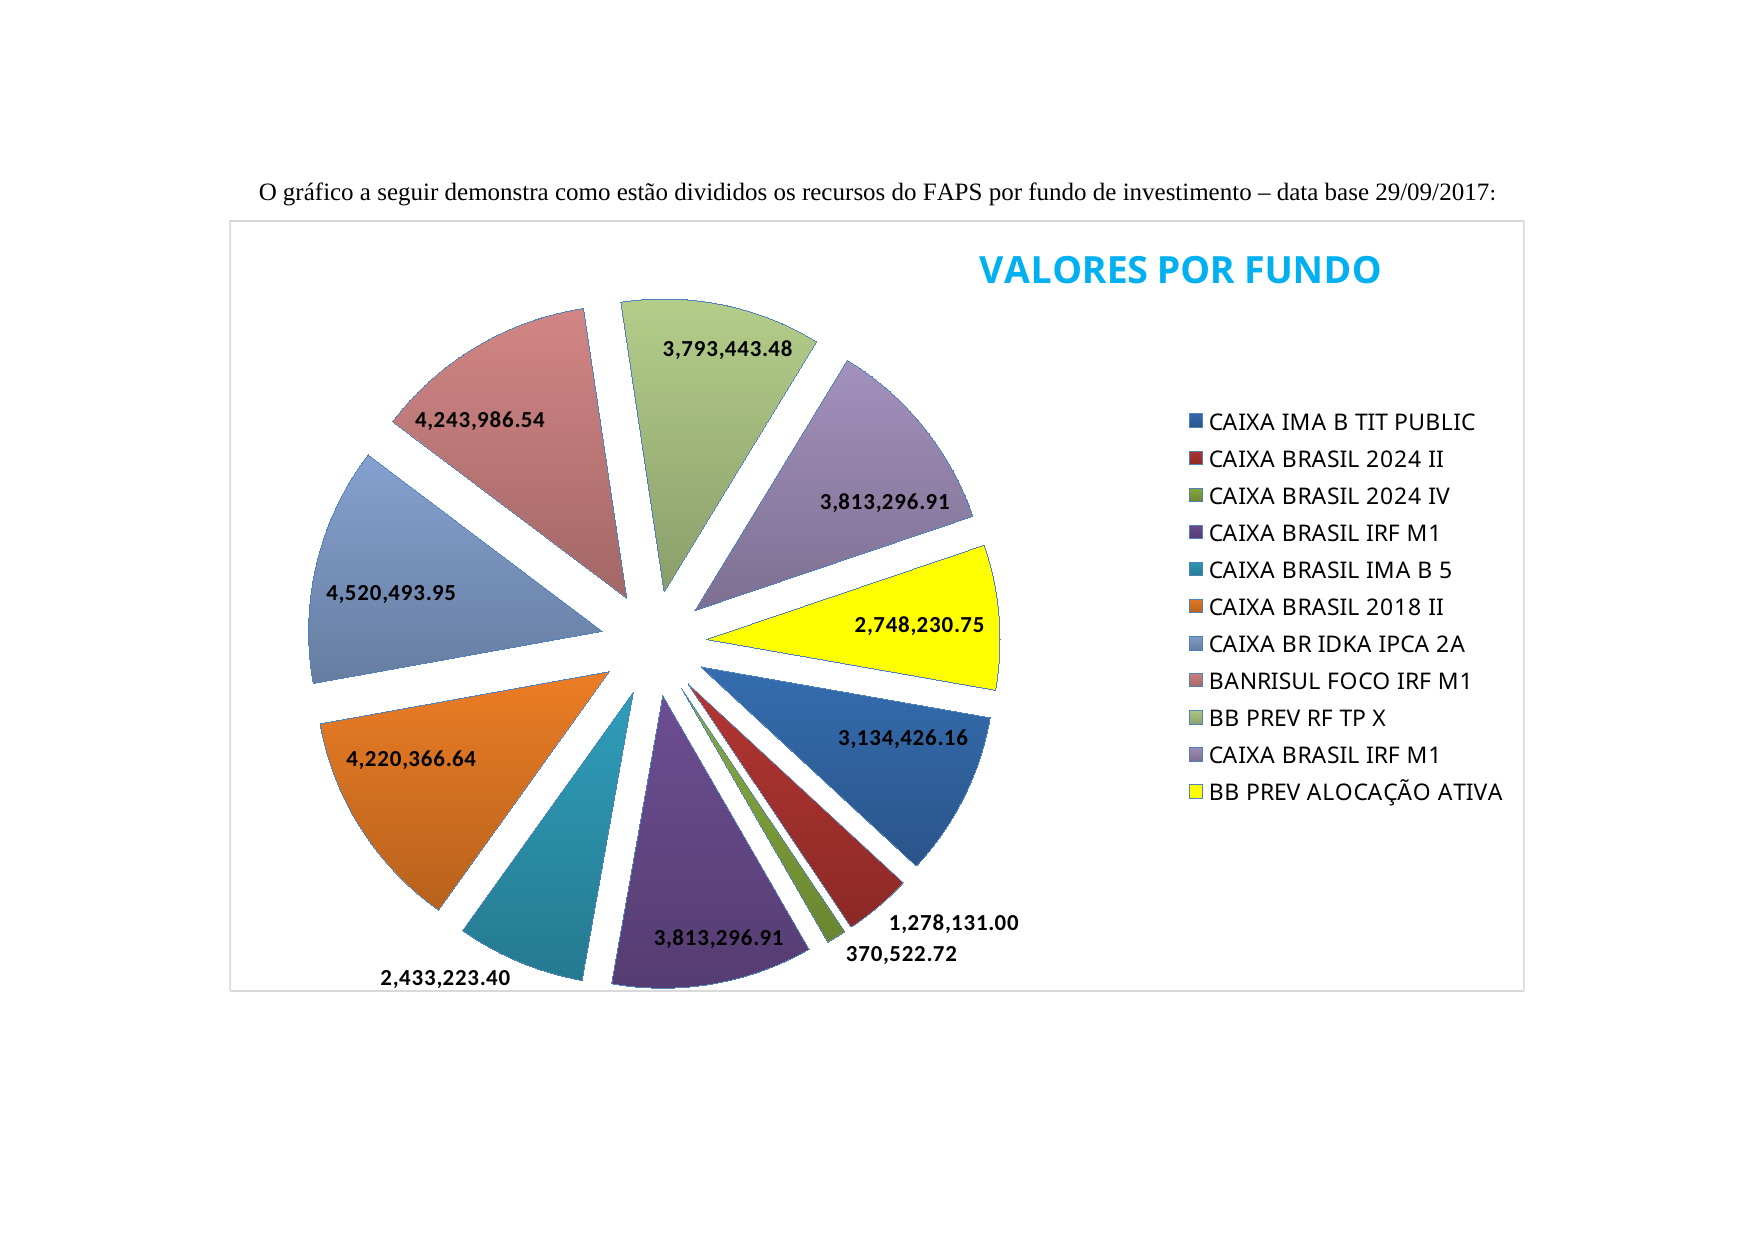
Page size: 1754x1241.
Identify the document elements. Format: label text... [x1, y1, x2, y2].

text O gráfico a seguir demonstra como estão divididos os recursos do FAPS por fundo de investimento – data base 29/09/2017: [148, 177, 1606, 994]
